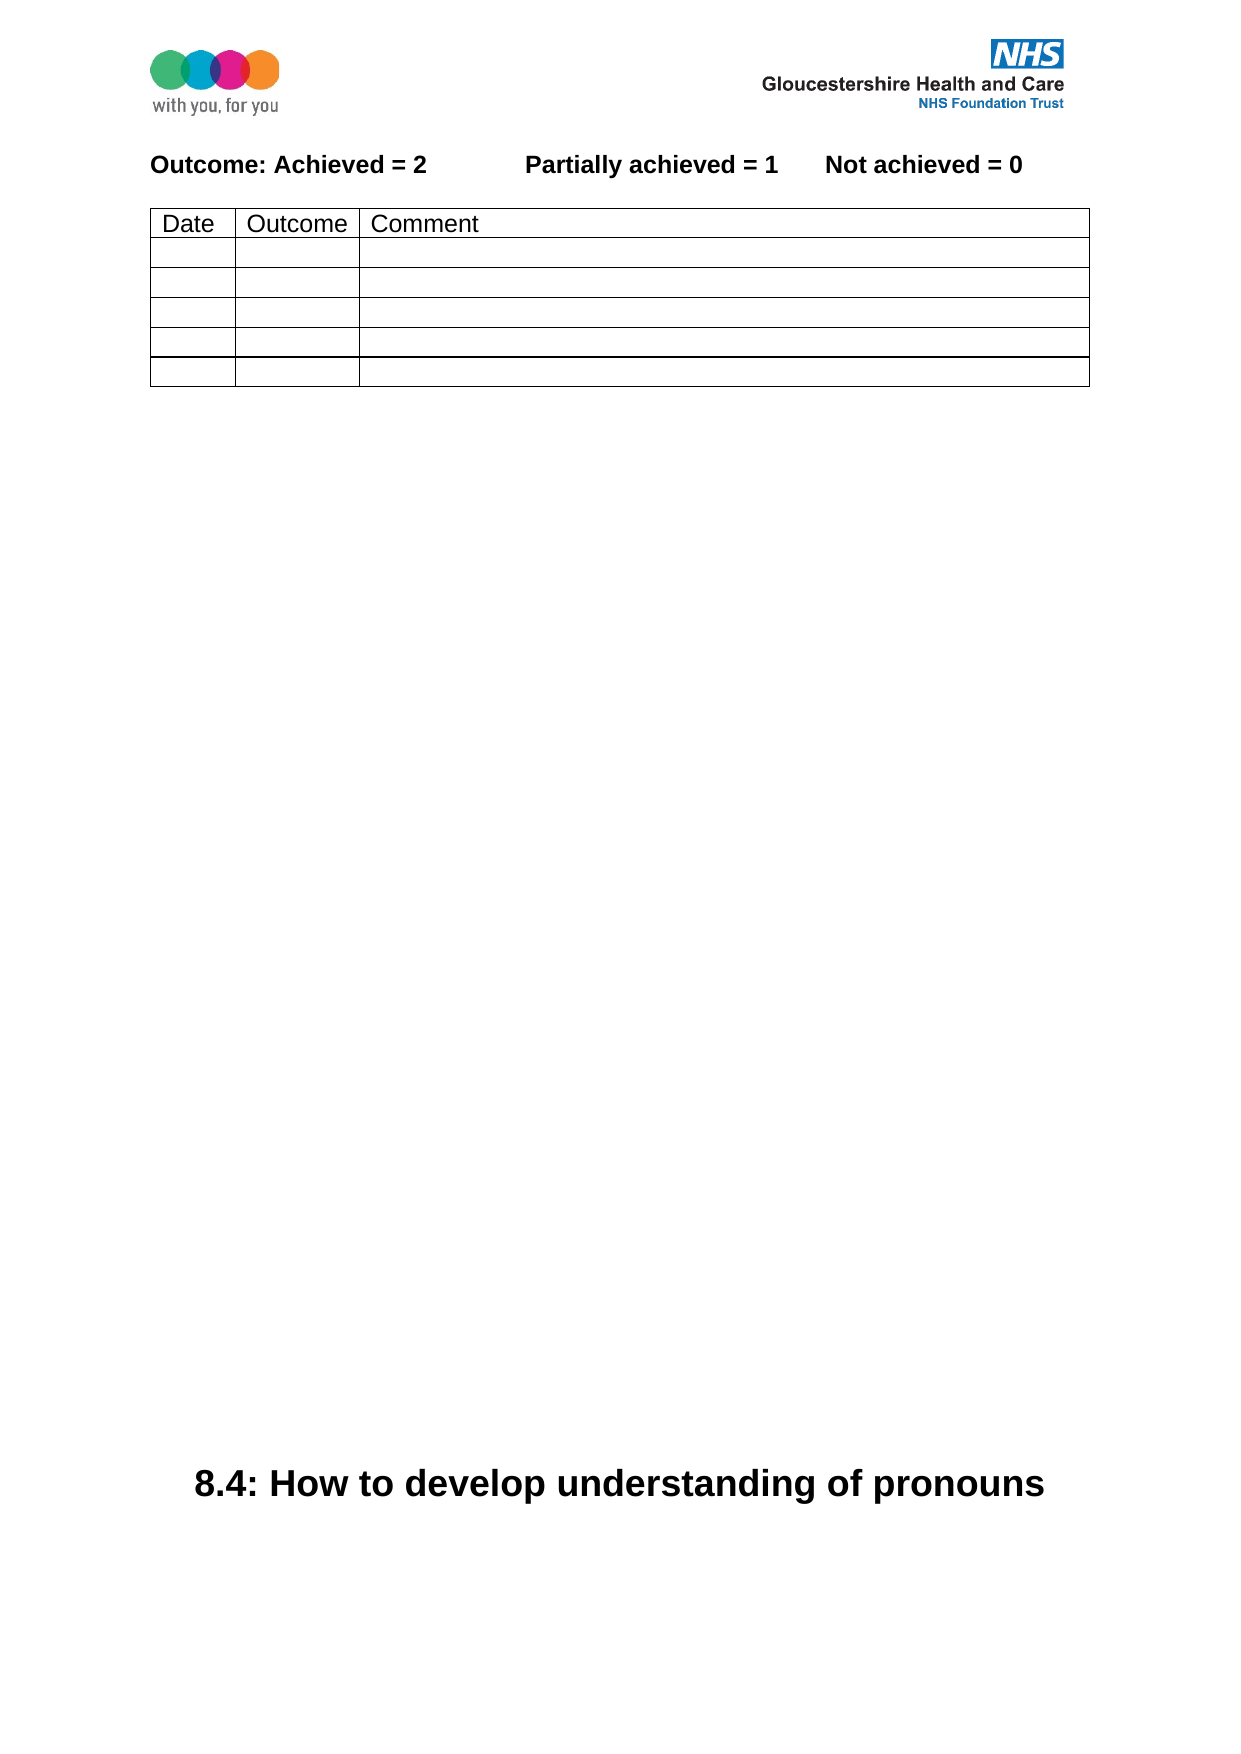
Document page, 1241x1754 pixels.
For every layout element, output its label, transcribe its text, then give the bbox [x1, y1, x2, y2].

table_cell [236, 268, 359, 297]
table_cell [360, 358, 1089, 386]
table_cell [151, 298, 235, 327]
table_cell [236, 298, 359, 327]
table_cell [236, 328, 359, 356]
picture [150, 50, 280, 116]
table_cell [236, 358, 359, 386]
table_cell [151, 328, 235, 356]
table_cell [151, 358, 235, 386]
table_cell [151, 238, 235, 267]
text Outcome: Achieved = 2 Partially achieved = 1 Not achieved = 0 [150, 150, 1090, 179]
table_cell [360, 268, 1089, 297]
table_cell [360, 328, 1089, 356]
table_cell [360, 298, 1089, 327]
table_header Outcome [236, 209, 359, 237]
table_cell [151, 268, 235, 297]
picture [762, 39, 1064, 108]
text 8.4: How to develop understanding of pronouns [150, 1461, 1090, 1504]
table_cell [360, 238, 1089, 267]
table_cell [236, 238, 359, 267]
table_header Date [151, 209, 235, 237]
table_header Comment [360, 209, 1089, 237]
